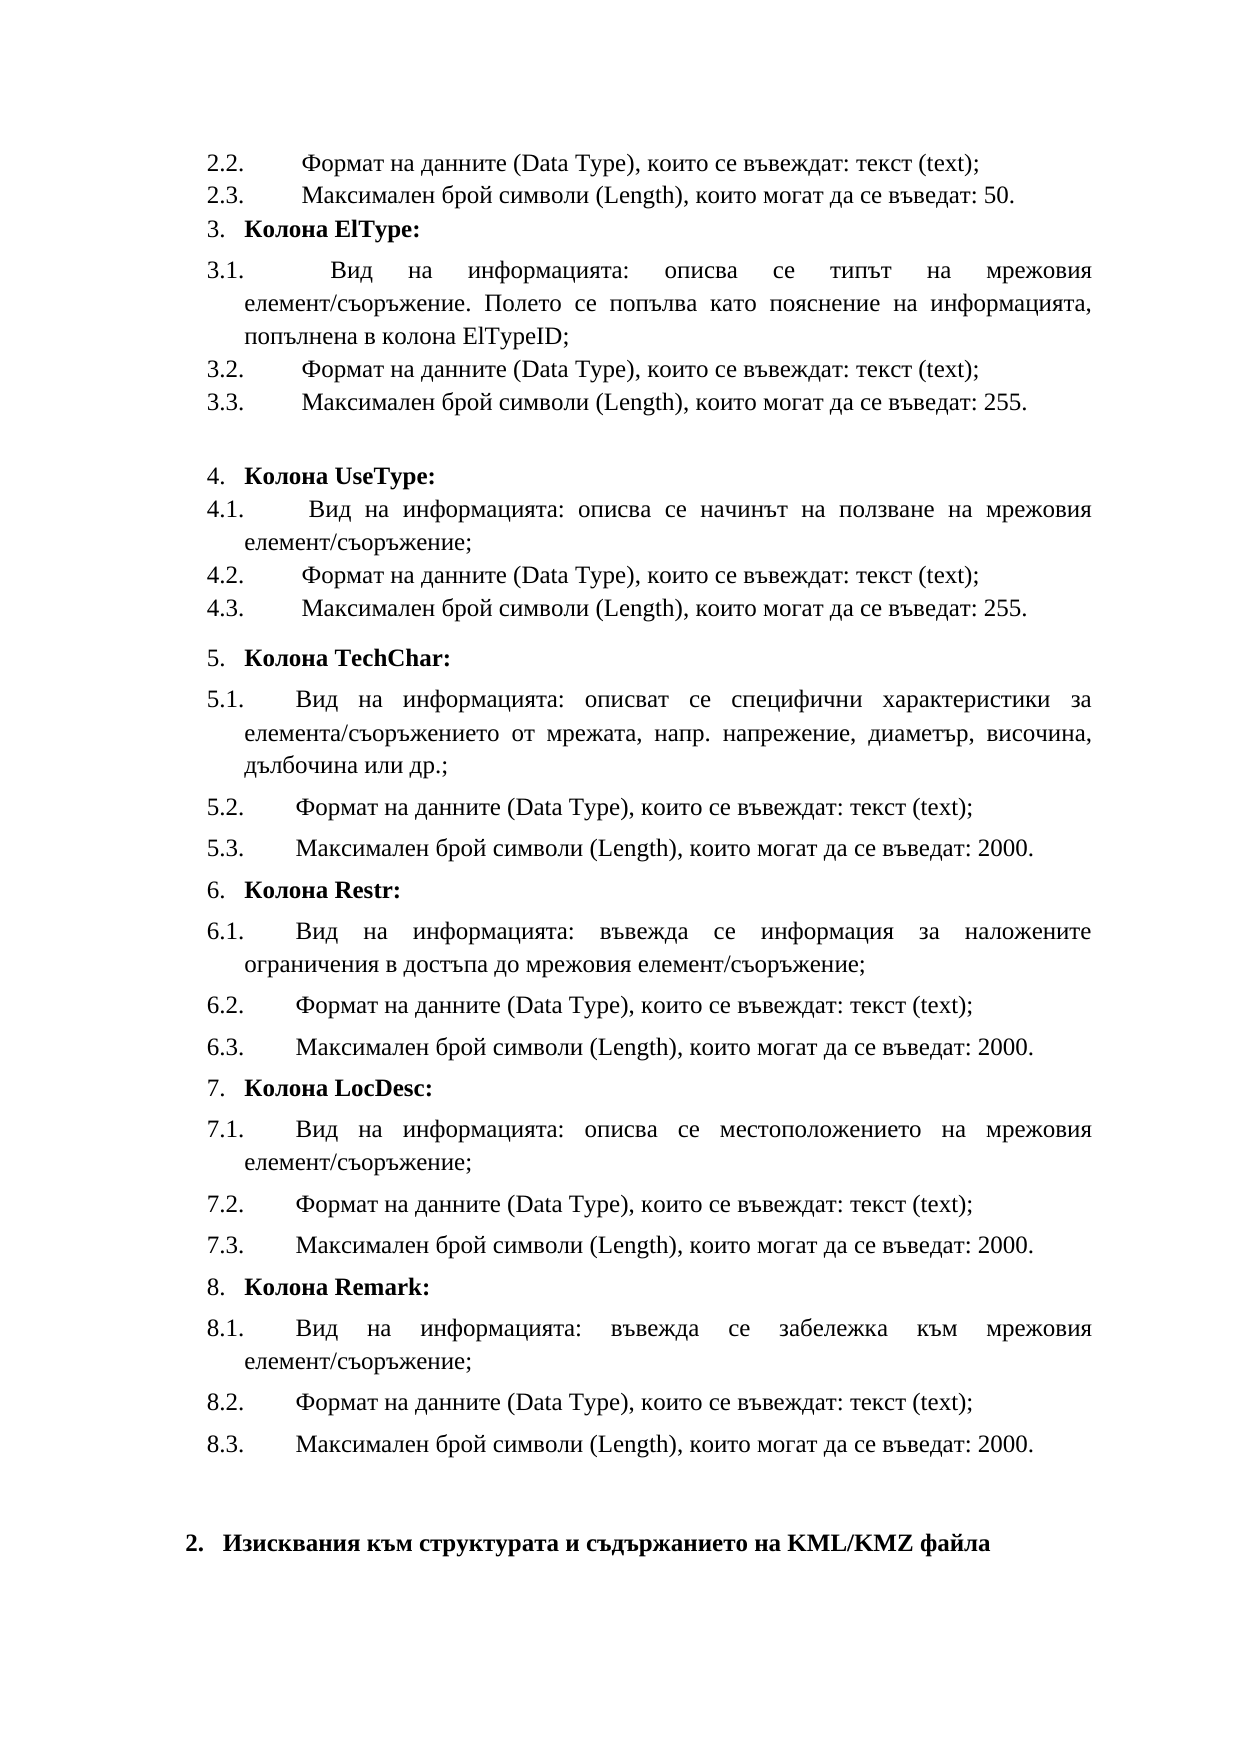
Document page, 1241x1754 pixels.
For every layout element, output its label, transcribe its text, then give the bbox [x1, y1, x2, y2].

subtitle Максимален брой символи (Length), които могат да се въведат: 2000. [207, 1429, 1093, 1457]
subtitle Максимален брой символи (Length), които могат да се въведат: 2000. [207, 1032, 1093, 1061]
list Колона Restr: [207, 875, 1093, 903]
subtitle Вид на информацията: описват се специфични характеристики за елемента/съоръжението от мрежата, напр. напрежение, диаметър, височина, дълбочина или др.; [207, 684, 1093, 779]
list Вид на информацията: описва се типът на мрежовия елемент/съоръжение. Полето се попълва като пояснение на информацията, попълнена в колона ElTypeID; [207, 255, 1093, 350]
list Колона UseType: [207, 461, 1093, 490]
subtitle Формат на данните (Data Type), които се въвеждат: текст (text); [207, 792, 1093, 821]
list Максимален брой символи (Length), които могат да се въведат: 255. [207, 593, 1093, 622]
subtitle Максимален брой символи (Length), които могат да се въведат: 2000. [207, 1230, 1093, 1259]
subtitle Вид на информацията: описва се местоположението на мрежовия елемент/съоръжение; [207, 1114, 1093, 1176]
subtitle Изисквания към структурата и съдържанието на KML/KMZ файла [185, 1528, 1093, 1557]
subtitle Формат на данните (Data Type), които се въвеждат: текст (text); [207, 1189, 1093, 1218]
subtitle Вид на информацията: въвежда се забележка към мрежовия елемент/съоръжение; [207, 1313, 1093, 1375]
list Вид на информацията: описва се начинът на ползване на мрежовия елемент/съоръжение; [207, 494, 1093, 556]
subtitle Формат на данните (Data Type), които се въвеждат: текст (text); [207, 990, 1093, 1019]
list Максимален брой символи (Length), които могат да се въведат: 50. [207, 181, 1093, 209]
list Колона TechChar: [207, 643, 1093, 672]
list Колона LocDesc: [207, 1073, 1093, 1102]
list Формат на данните (Data Type), които се въвеждат: текст (text); [207, 148, 1093, 176]
list Колона Remark: [207, 1272, 1093, 1300]
list Формат на данните (Data Type), които се въвеждат: текст (text); [207, 561, 1093, 589]
list Формат на данните (Data Type), които се въвеждат: текст (text); [207, 354, 1093, 383]
list Колона ElType: [207, 214, 1093, 242]
subtitle Максимален брой символи (Length), които могат да се въведат: 2000. [207, 833, 1093, 862]
list Максимален брой символи (Length), които могат да се въведат: 255. [207, 387, 1093, 416]
subtitle Формат на данните (Data Type), които се въвеждат: текст (text); [207, 1387, 1093, 1416]
subtitle Вид на информацията: въвежда се информация за наложените ограничения в достъпа до мрежовия елемент/съоръжение; [207, 916, 1093, 978]
